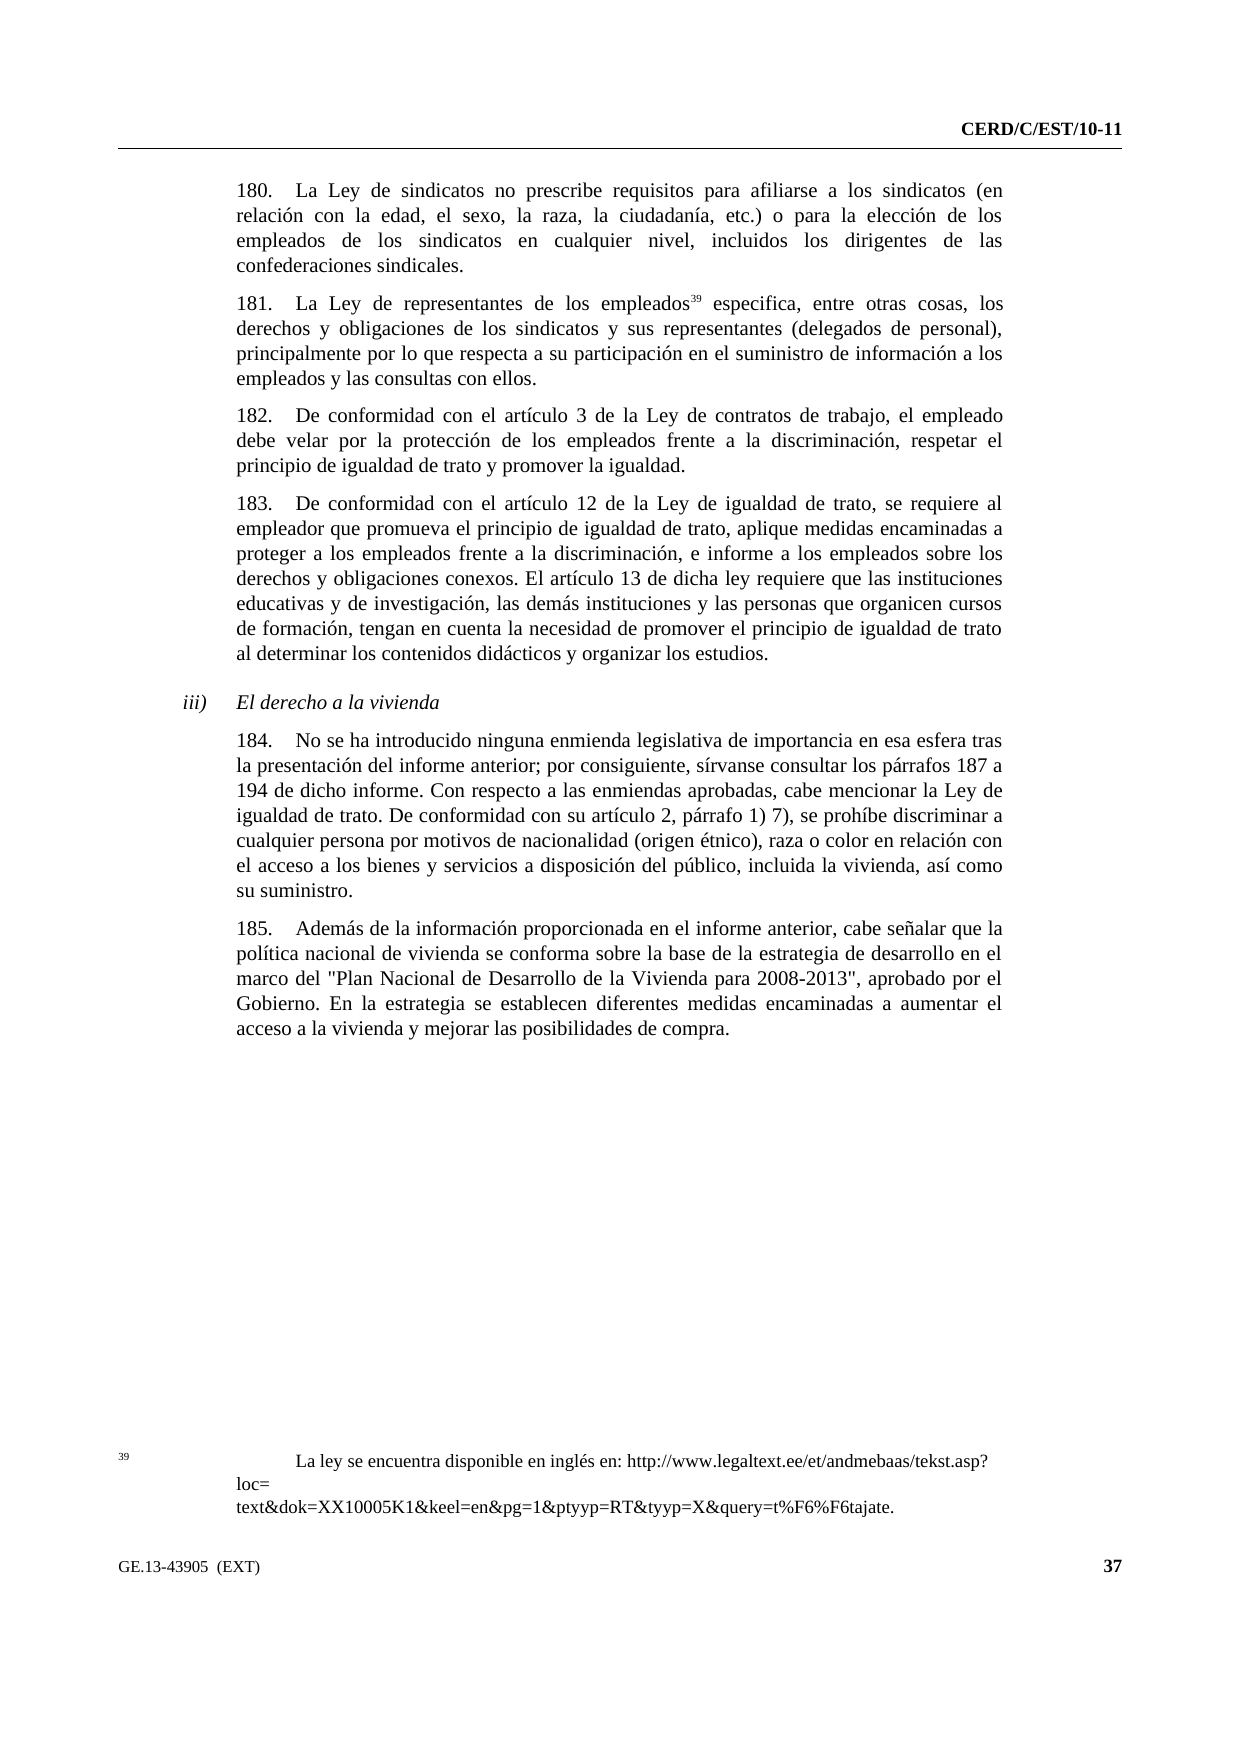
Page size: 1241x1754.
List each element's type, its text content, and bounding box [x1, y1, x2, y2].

text 185. Además de la información proporcionada en el informe anterior, cabe señalar que la política nacional de vivienda se conforma sobre la base de la estrategia de desarrollo en el marco del "Plan Nacional de Desarrollo de para 2008-2013", aprobado por el Gobierno. En la estrategia se establecen diferentes medidas encaminadas a aumentar el acceso a la vivienda y mejorar las posibilidades de compra. [236, 915, 1004, 1040]
text iii) El derecho a la vivienda [118, 690, 1004, 715]
text 181. de representantes de los empleados especifica, entre otras cosas, los derechos y obligaciones de los sindicatos y sus representantes (delegados de personal), principalmente por lo que respecta a su participación en el suministro de información a los empleados y las consultas con ellos. [236, 290, 1004, 390]
text 183. De conformidad con el artículo 12 de de igualdad de trato, se requiere al empleador que promueva el principio de igualdad de trato, aplique medidas encaminadas a proteger a los empleados frente a la discriminación, e informe a los empleados sobre los derechos y obligaciones conexos. El artículo 13 de dicha ley requiere que las instituciones educativas y de investigación, las demás instituciones y las personas que organicen cursos de formación, tengan en cuenta la necesidad de promover el principio de igualdad de trato al determinar los contenidos didácticos y organizar los estudios. [236, 490, 1004, 665]
text 184. No se ha introducido ninguna enmienda legislativa de importancia en esa esfera tras la presentación del informe anterior; por consiguiente, sírvanse consultar los párrafos 194 de dicho informe. Con respecto a las enmiendas aprobadas, cabe mencionar de igualdad de trato. De conformidad con su artículo 2, párrafo 1) 7), se prohíbe discriminar a cualquier persona por motivos de nacionalidad (origen étnico), raza o color en relación con el acceso a los bienes y servicios a disposición del público, incluida la vivienda, así como su suministro. [236, 727, 1004, 902]
text 180. de sindicatos no prescribe requisitos para afiliarse a los sindicatos (en relación con la edad, el sexo, la raza, la ciudadanía, etc.) o para la elección de los empleados de los sindicatos en cualquier nivel, incluidos los dirigentes de las confederaciones sindicales. [236, 177, 1004, 277]
text 182. De conformidad con el artículo 3 de de contratos de trabajo, el empleado debe velar por la protección de los empleados frente a la discriminación, respetar el principio de igualdad de trato y promover la igualdad. [236, 402, 1004, 477]
